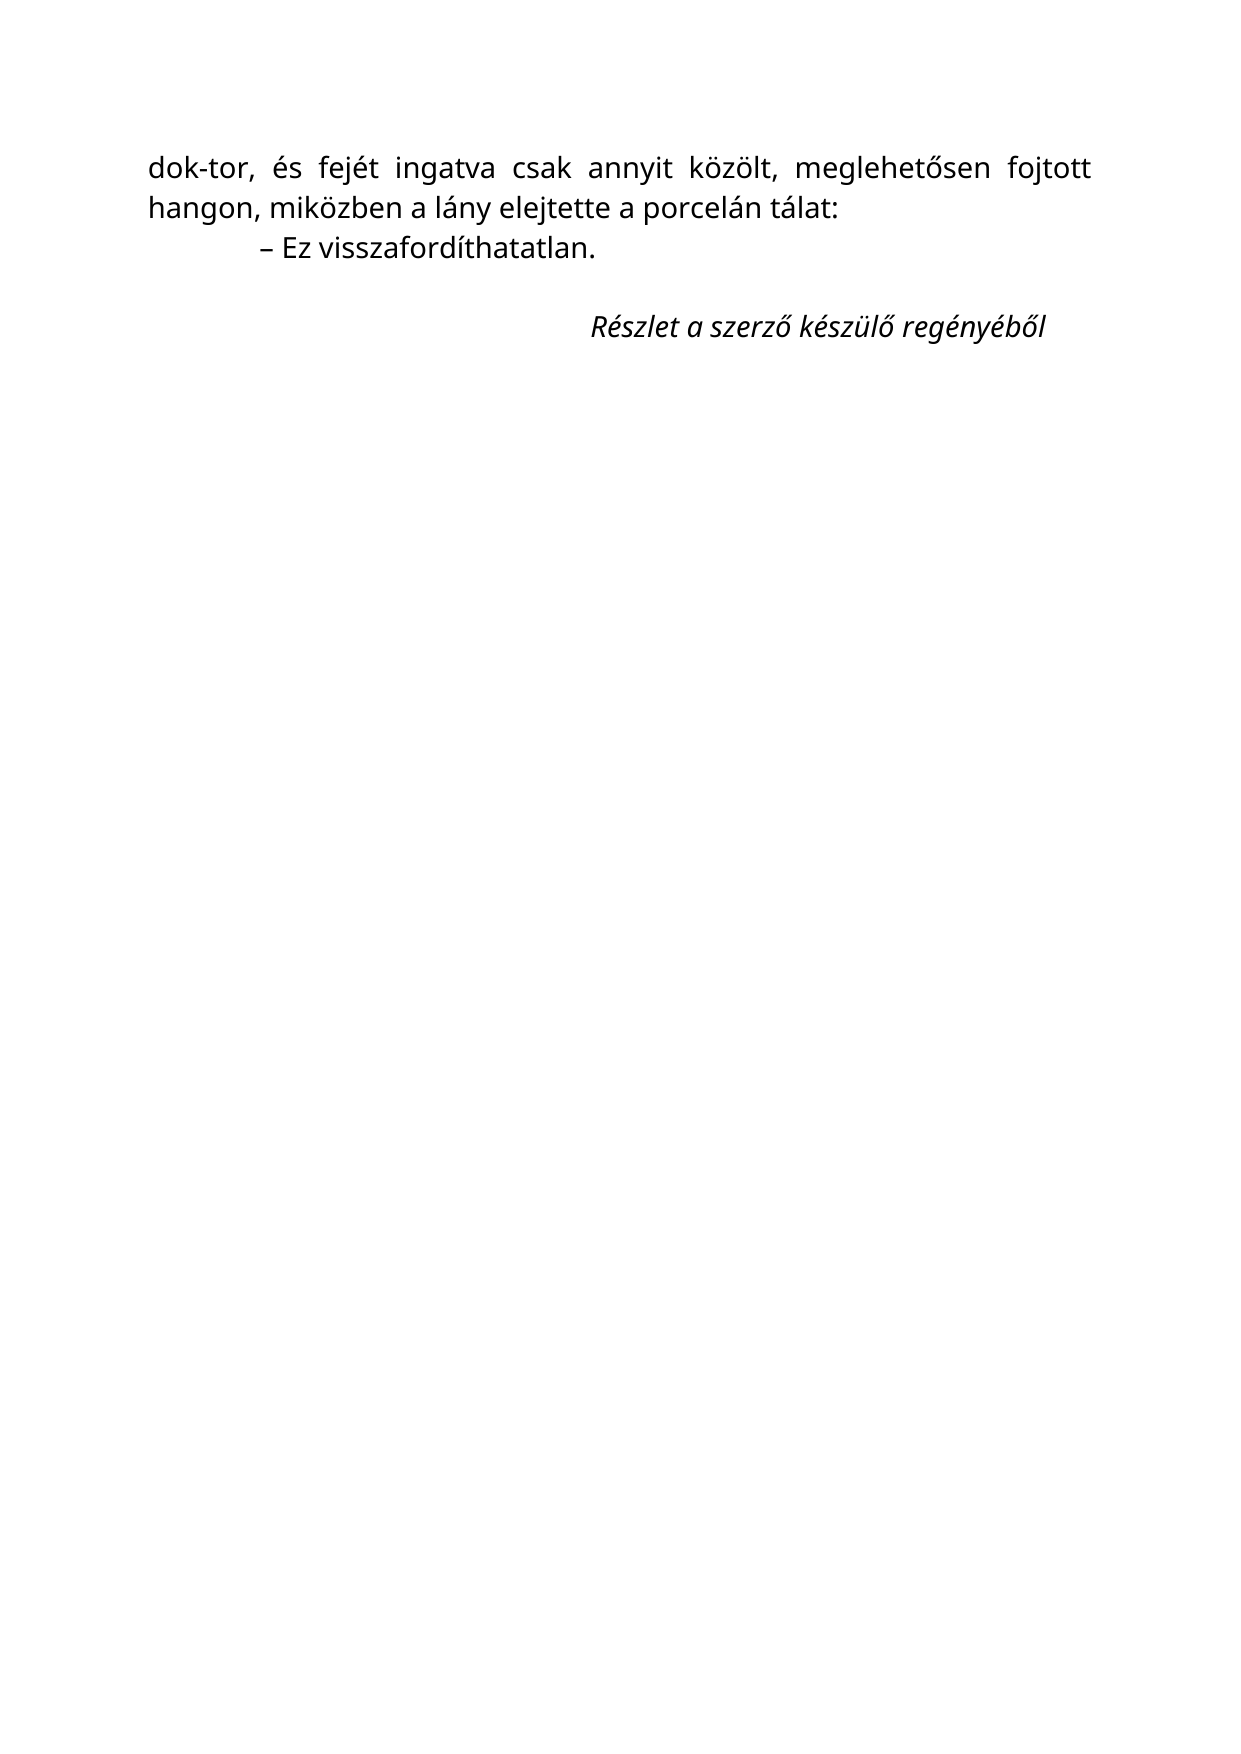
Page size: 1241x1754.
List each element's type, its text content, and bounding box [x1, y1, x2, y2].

text Részlet a szerző készülő regényéből [148, 306, 1093, 346]
text – Ez visszafordíthatatlan. [148, 227, 1093, 267]
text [148, 148, 1093, 227]
